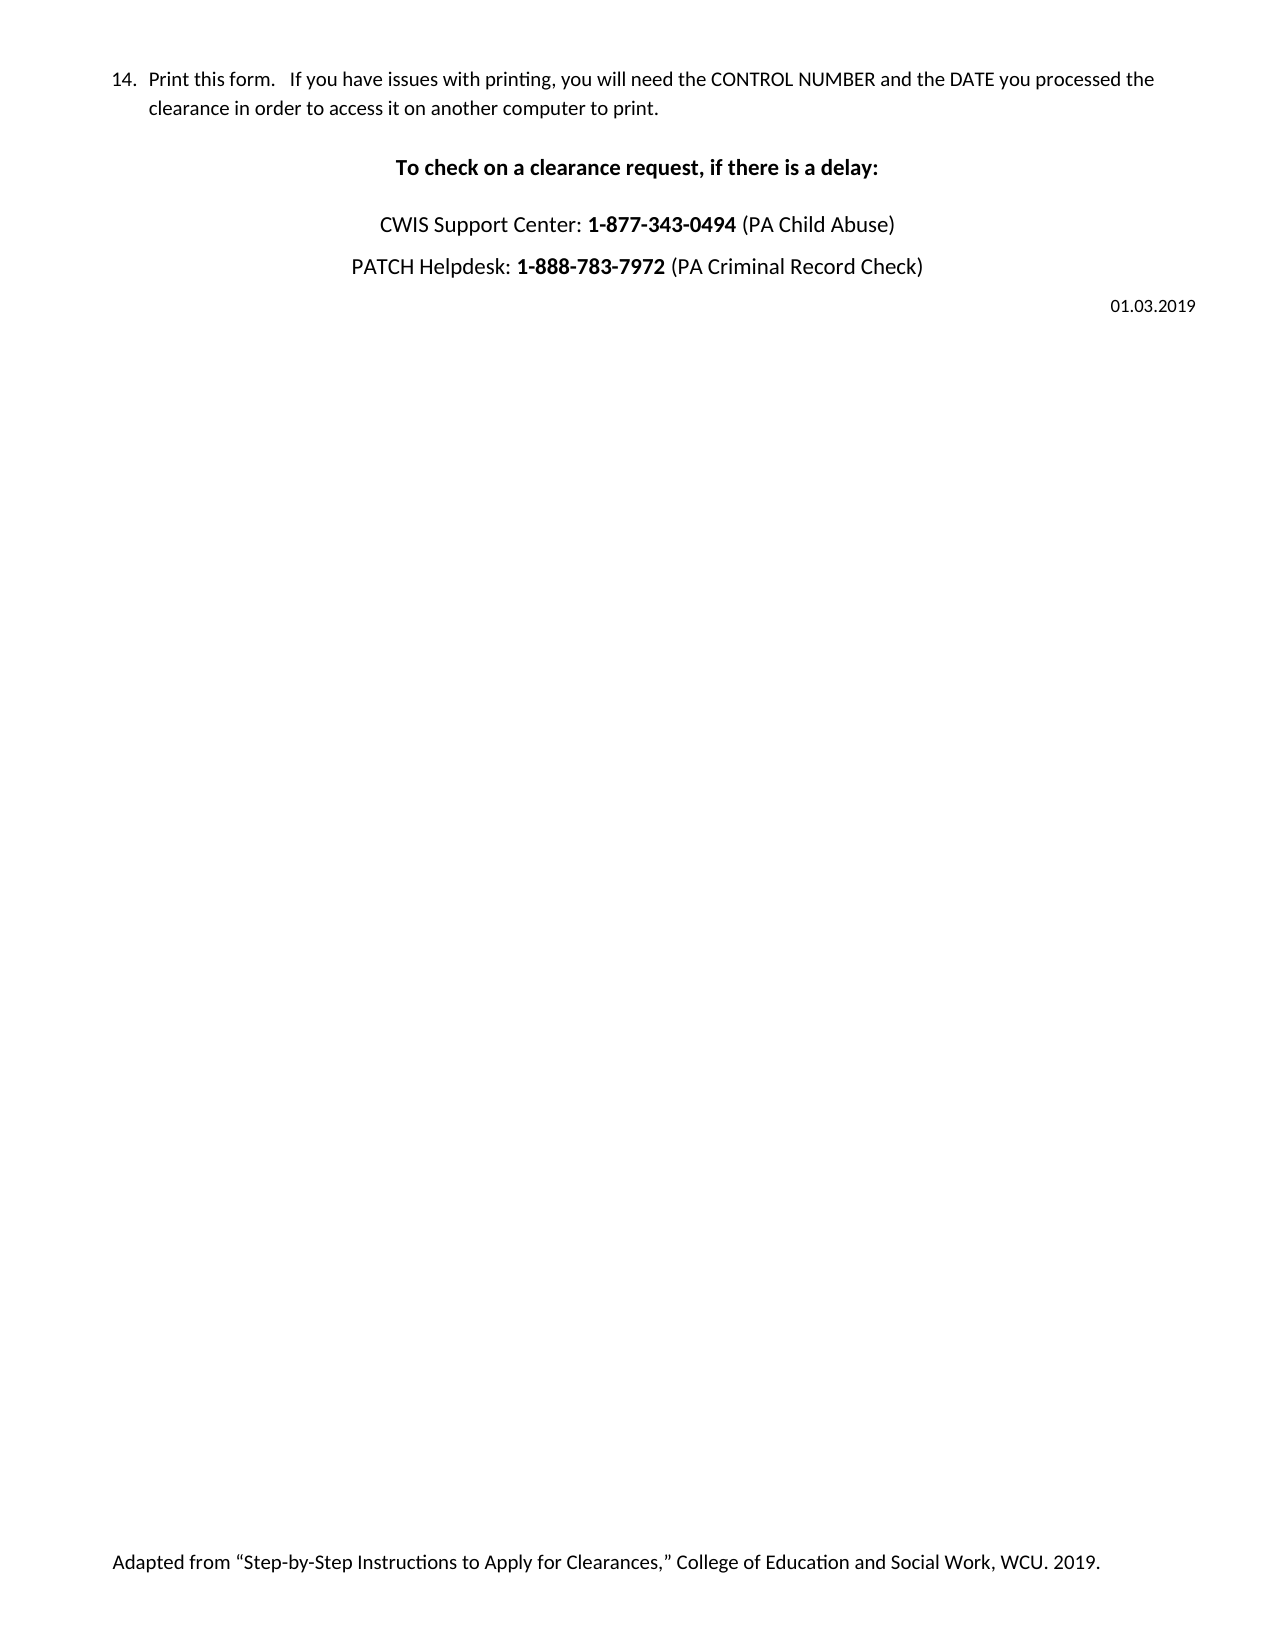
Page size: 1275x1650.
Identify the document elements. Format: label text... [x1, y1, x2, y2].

text To check on a clearance request, if there is a delay: [75, 153, 1200, 181]
text 01.03.2019 [75, 294, 1200, 317]
text PATCH Helpdesk: 1-888-783-7972 (PA Criminal Record Check) [75, 252, 1200, 280]
list Print this form. If you have issues with printing, you will need the CONTROL NUMBER and the DATE you processed the clearance in order to access it on another computer to print. [111, 66, 1200, 120]
text CWIS Support Center: 1-877-343-0494 (PA Child Abuse) [75, 210, 1200, 238]
